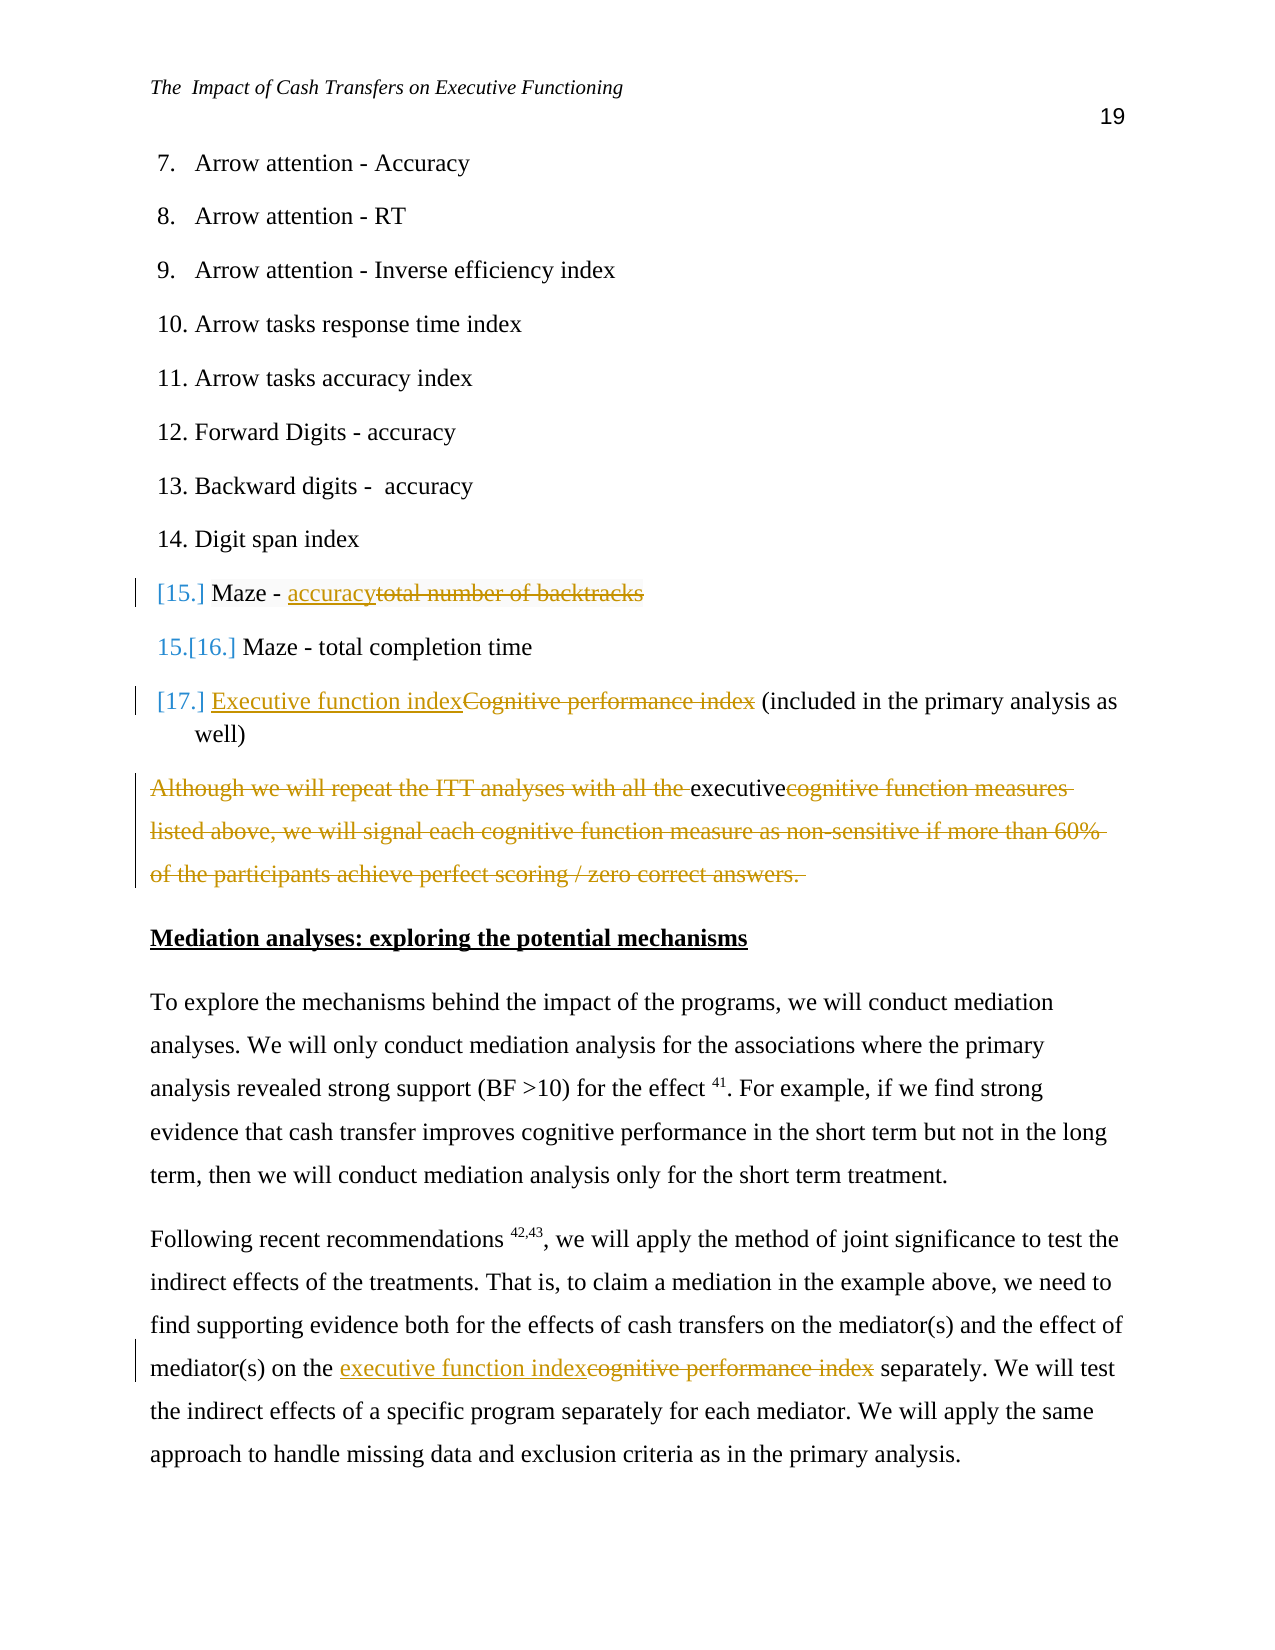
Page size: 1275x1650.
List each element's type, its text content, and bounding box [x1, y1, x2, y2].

list (included in the primary analysis as well) [157, 686, 1125, 748]
text Mediation analyses: exploring the potential mechanisms [150, 923, 1125, 952]
list Arrow tasks accuracy index [157, 363, 1125, 392]
text Following recent recommendations 42,43, we will apply the method of joint significance to test the indirect effects of the treatments. That is, to claim a mediation in the example above, we need to find supporting evidence both for the effects of cash transfers on the mediator(s) and the effect of mediator(s) on the separately. We will test the indirect effects of a specific program separately for each mediator. We will apply the same approach to handle missing data and exclusion criteria as in the primary analysis. [150, 1224, 1125, 1468]
list Digit span index [157, 524, 1125, 553]
list Forward Digits - accuracy [157, 417, 1125, 446]
list Maze - total completion time [157, 632, 1125, 661]
text To explore the mechanisms behind the impact of the programs, we will conduct mediation analyses. We will only conduct mediation analysis for the associations where the primary analysis revealed strong support (BF >10) for the effect 41. For example, if we find strong evidence that cash transfer improves cognitive performance in the short term but not in the long term, then we will conduct mediation analysis only for the short term treatment. [150, 987, 1125, 1188]
list Backward digits - accuracy [157, 471, 1125, 499]
list Arrow attention - Inverse efficiency index [157, 255, 1125, 284]
list Arrow attention - Accuracy [157, 148, 1125, 176]
list Arrow attention - RT [157, 201, 1125, 230]
list Maze - [157, 578, 1125, 607]
list Arrow tasks response time index [157, 309, 1125, 338]
